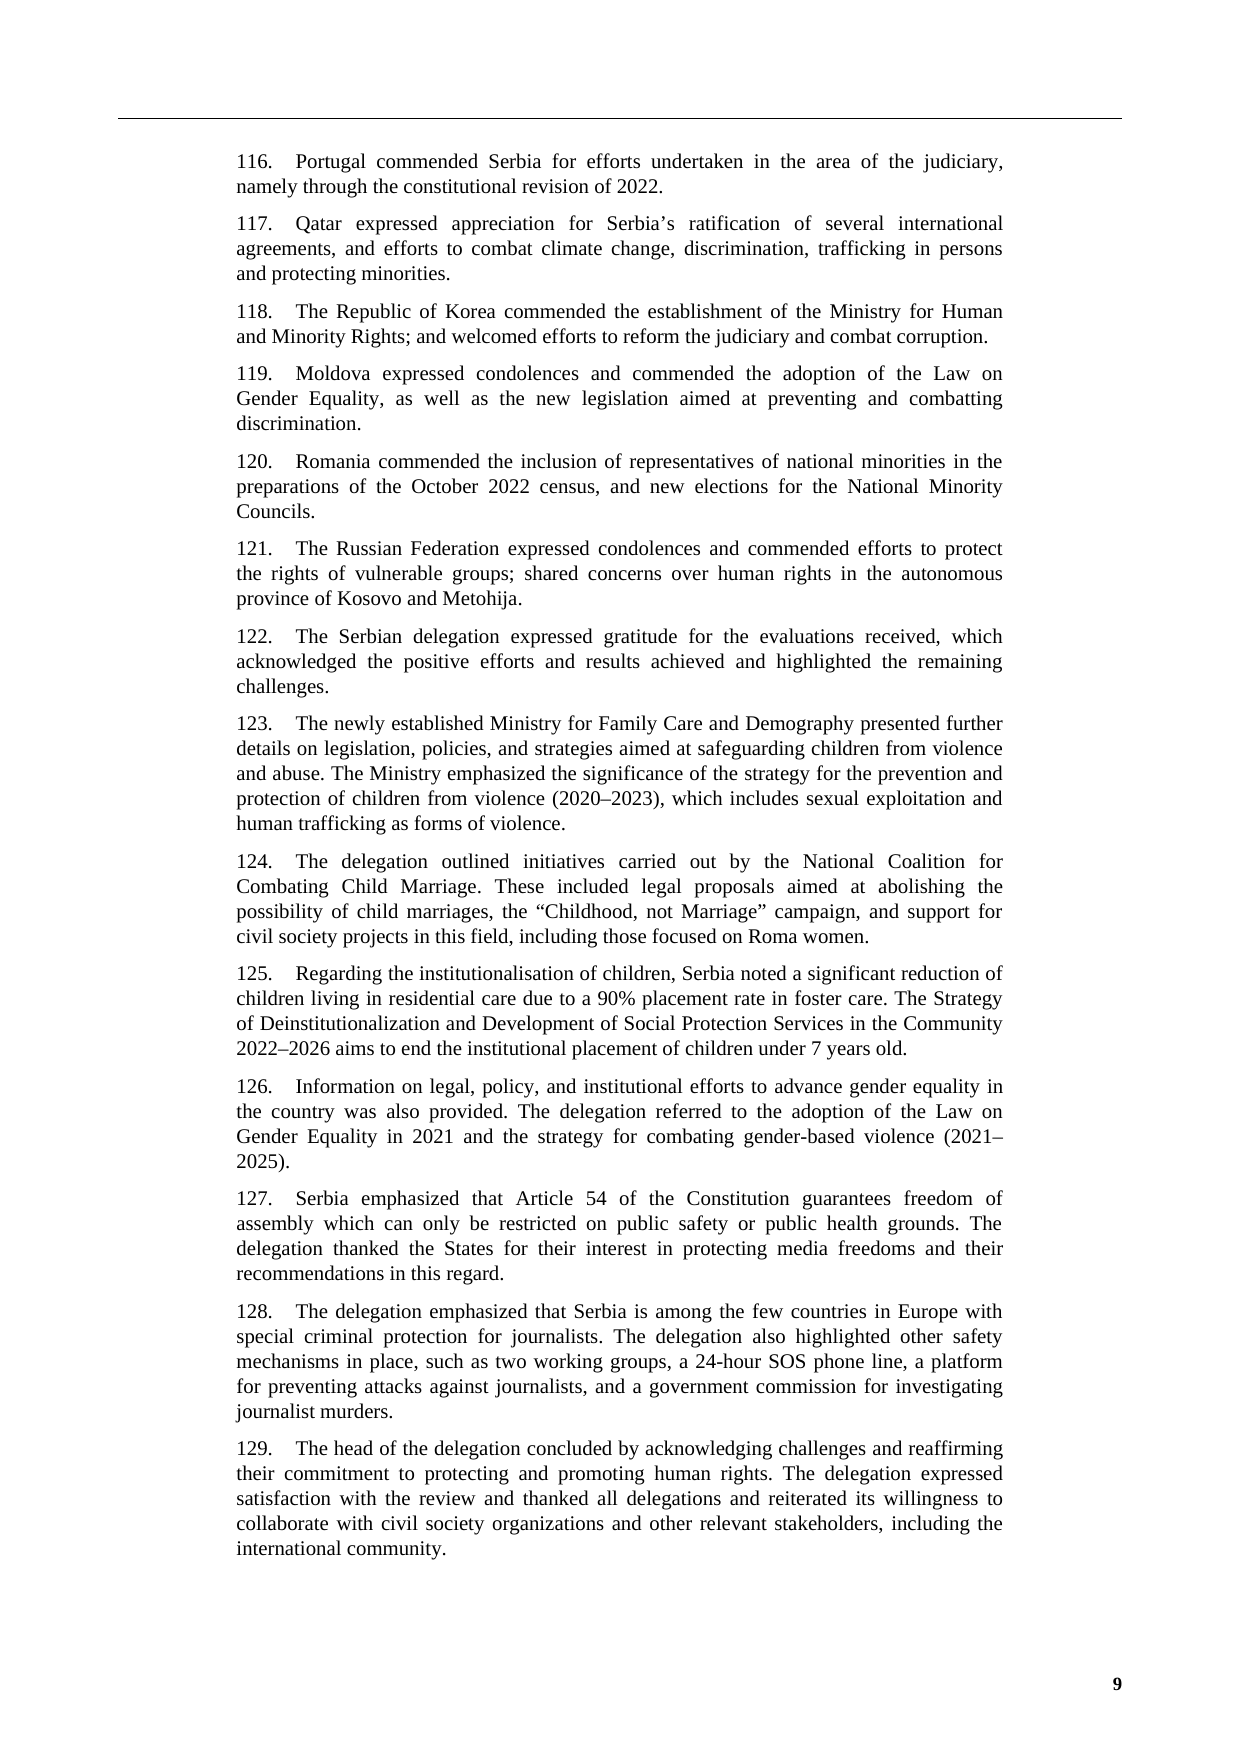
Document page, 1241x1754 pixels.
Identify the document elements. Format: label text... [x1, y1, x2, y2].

text 126. Information on legal, policy, and institutional efforts to advance gender equality in the country was also provided. The delegation referred to the adoption of the Law on Gender Equality in 2021 and the strategy for combating gender-based violence (2021–2025). [236, 1073, 1004, 1173]
text 125. Regarding the institutionalisation of children, Serbia noted a significant reduction of children living in residential care due to a 90% placement rate in foster care. The Strategy of Deinstitutionalization and Development of Social Protection Services in the Community 2022–2026 aims to end the institutional placement of children under 7 years old. [236, 960, 1004, 1060]
text 127. Serbia emphasized that Article 54 of the Constitution guarantees freedom of assembly which can only be restricted on public safety or public health grounds. The delegation thanked the States for their interest in protecting media freedoms and their recommendations in this regard. [236, 1185, 1004, 1285]
text 116. Portugal commended Serbia for efforts undertaken in the area of the judiciary, namely through the constitutional revision of 2022. [236, 148, 1004, 198]
text 117. Qatar expressed appreciation for Serbia’s ratification of several international agreements, and efforts to combat climate change, discrimination, trafficking in persons and protecting minorities. [236, 210, 1004, 285]
text 128. The delegation emphasized that Serbia is among the few countries in Europe with special criminal protection for journalists. The delegation also highlighted other safety mechanisms in place, such as two working groups, a 24-hour SOS phone line, a platform for preventing attacks against journalists, and a government commission for investigating journalist murders. [236, 1298, 1004, 1423]
text 123. The newly established Ministry for Family Care and Demography presented further details on legislation, policies, and strategies aimed at safeguarding children from violence and abuse. The Ministry emphasized the significance of the strategy for the prevention and protection of children from violence (2020–2023), which includes sexual exploitation and human trafficking as forms of violence. [236, 710, 1004, 835]
text 119. Moldova expressed condolences and commended the adoption of the Law on Gender Equality, as well as the new legislation aimed at preventing and combatting discrimination. [236, 360, 1004, 435]
text 121. The Russian Federation expressed condolences and commended efforts to protect the rights of vulnerable groups; shared concerns over human rights in the autonomous province of Kosovo and Metohija. [236, 535, 1004, 610]
text 122. The Serbian delegation expressed gratitude for the evaluations received, which acknowledged the positive efforts and results achieved and highlighted the remaining challenges. [236, 623, 1004, 698]
text 124. The delegation outlined initiatives carried out by the National Coalition for Combating Child Marriage. These included legal proposals aimed at abolishing the possibility of child marriages, the “Childhood, not Marriage” campaign, and support for civil society projects in this field, including those focused on Roma women. [236, 848, 1004, 948]
text 118. The Republic of Korea commended the establishment of the Ministry for Human and Minority Rights; and welcomed efforts to reform the judiciary and combat corruption. [236, 298, 1004, 348]
text 120. Romania commended the inclusion of representatives of national minorities in the preparations of the October 2022 census, and new elections for the National Minority Councils. [236, 448, 1004, 523]
text 129. The head of the delegation concluded by acknowledging challenges and reaffirming their commitment to protecting and promoting human rights. The delegation expressed satisfaction with the review and thanked all delegations and reiterated its willingness to collaborate with civil society organizations and other relevant stakeholders, including the international community. [236, 1435, 1004, 1560]
